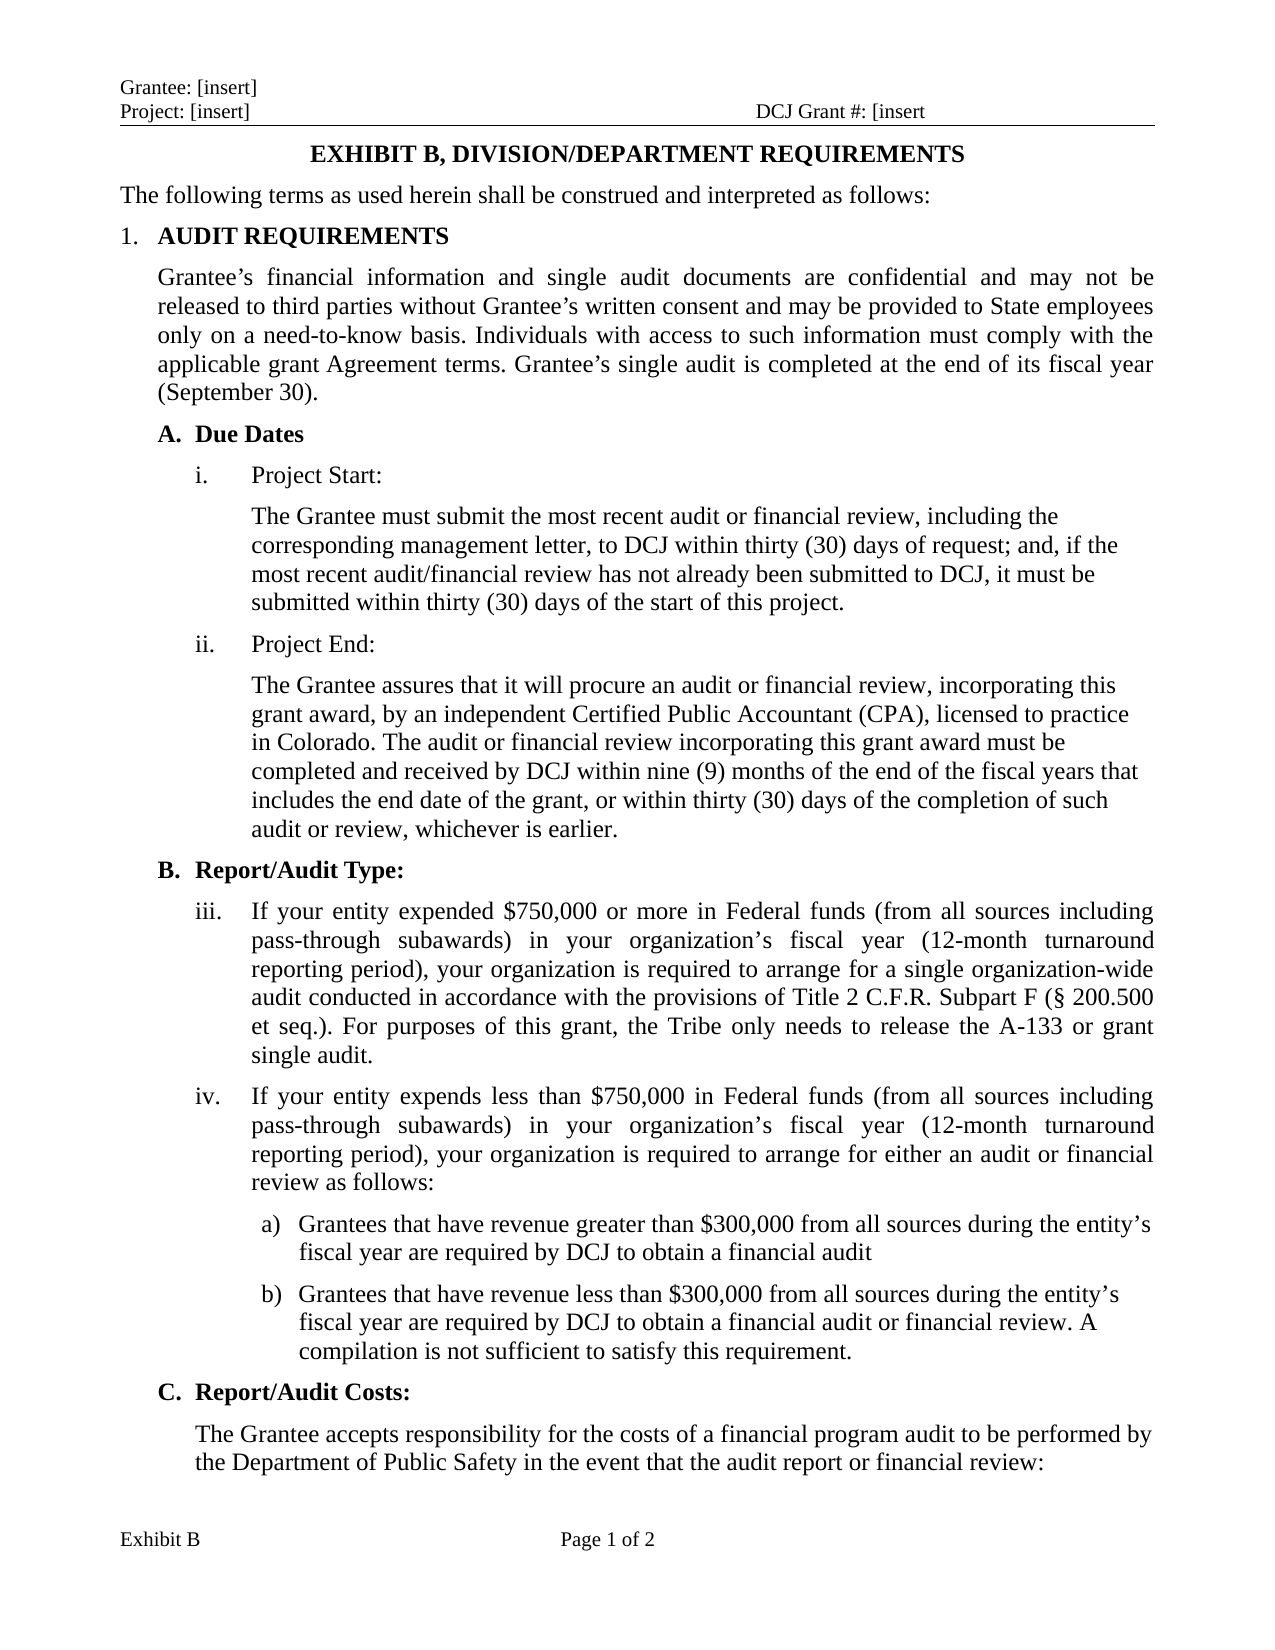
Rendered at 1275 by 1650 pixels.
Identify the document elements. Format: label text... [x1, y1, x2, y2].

text Report/Audit Type: [157, 855, 1155, 884]
subtitle If your entity expends less than $750,000 in Federal funds (from all sources including pass-through subawards) in your organization’s fiscal year (12-month turnaround reporting period), your organization is required to arrange for either an audit or financial review as follows: [195, 1081, 1155, 1196]
list audit Requirements [120, 221, 1155, 250]
subtitle The Grantee accepts responsibility for the costs of a financial program audit to be performed by the Department of Public Safety in the event that the audit report or financial review: [195, 1419, 1155, 1476]
subtitle Project Start: [195, 460, 1155, 489]
subtitle Grantees that have revenue greater than $300,000 from all sources during the entity’s fiscal year are required by DCJ to obtain a financial audit [261, 1209, 1155, 1266]
text The Grantee assures that it will procure an audit or financial review, incorporating this grant award, by an independent Certified Public Accountant (CPA), licensed to practice in Colorado. The audit or financial review incorporating this grant award must be completed and received by DCJ within nine (9) months of the end of the fiscal years that includes the end date of the grant, or within thirty (30) days of the completion of such audit or review, whichever is earlier. [251, 670, 1155, 842]
subtitle Grantees that have revenue less than $300,000 from all sources during the entity’s fiscal year are required by DCJ to obtain a financial audit or financial review. A compilation is not sufficient to satisfy this requirement. [261, 1279, 1155, 1365]
subtitle Project End: [195, 629, 1155, 657]
text Report/Audit Costs: [157, 1377, 1155, 1406]
text The Grantee must submit the most recent audit or financial review, including the corresponding management letter, to DCJ within thirty (30) days of request; and, if the most recent audit/financial review has not already been submitted to DCJ, it must be submitted within thirty (30) days of the start of this project. [251, 501, 1155, 616]
list Grantee’s financial information and single audit documents are confidential and may not be released to third parties without Grantee’s written consent and may be provided to State employees only on a need-to-know basis. Individuals with access to such information must comply with the applicable grant Agreement terms. Grantee’s single audit is completed at the end of its fiscal year (September 30). [157, 262, 1155, 406]
subtitle If your entity expended $750,000 or more in Federal funds (from all sources including pass-through subawards) in your organization’s fiscal year (12-month turnaround reporting period), your organization is required to arrange for a single organization-wide audit conducted in accordance with the provisions of Title 2 C.F.R. Subpart F (§ 200.500 et seq.). For purposes of this grant, the Tribe only needs to release the A-133 or grant single audit. [195, 896, 1155, 1069]
text Due Dates [157, 419, 1155, 447]
text The following terms as used herein shall be construed and interpreted as follows: [120, 180, 1155, 209]
subtitle Exhibit B, DIVISION/DEPARTMENT REQUIREMENTS [120, 139, 1155, 167]
